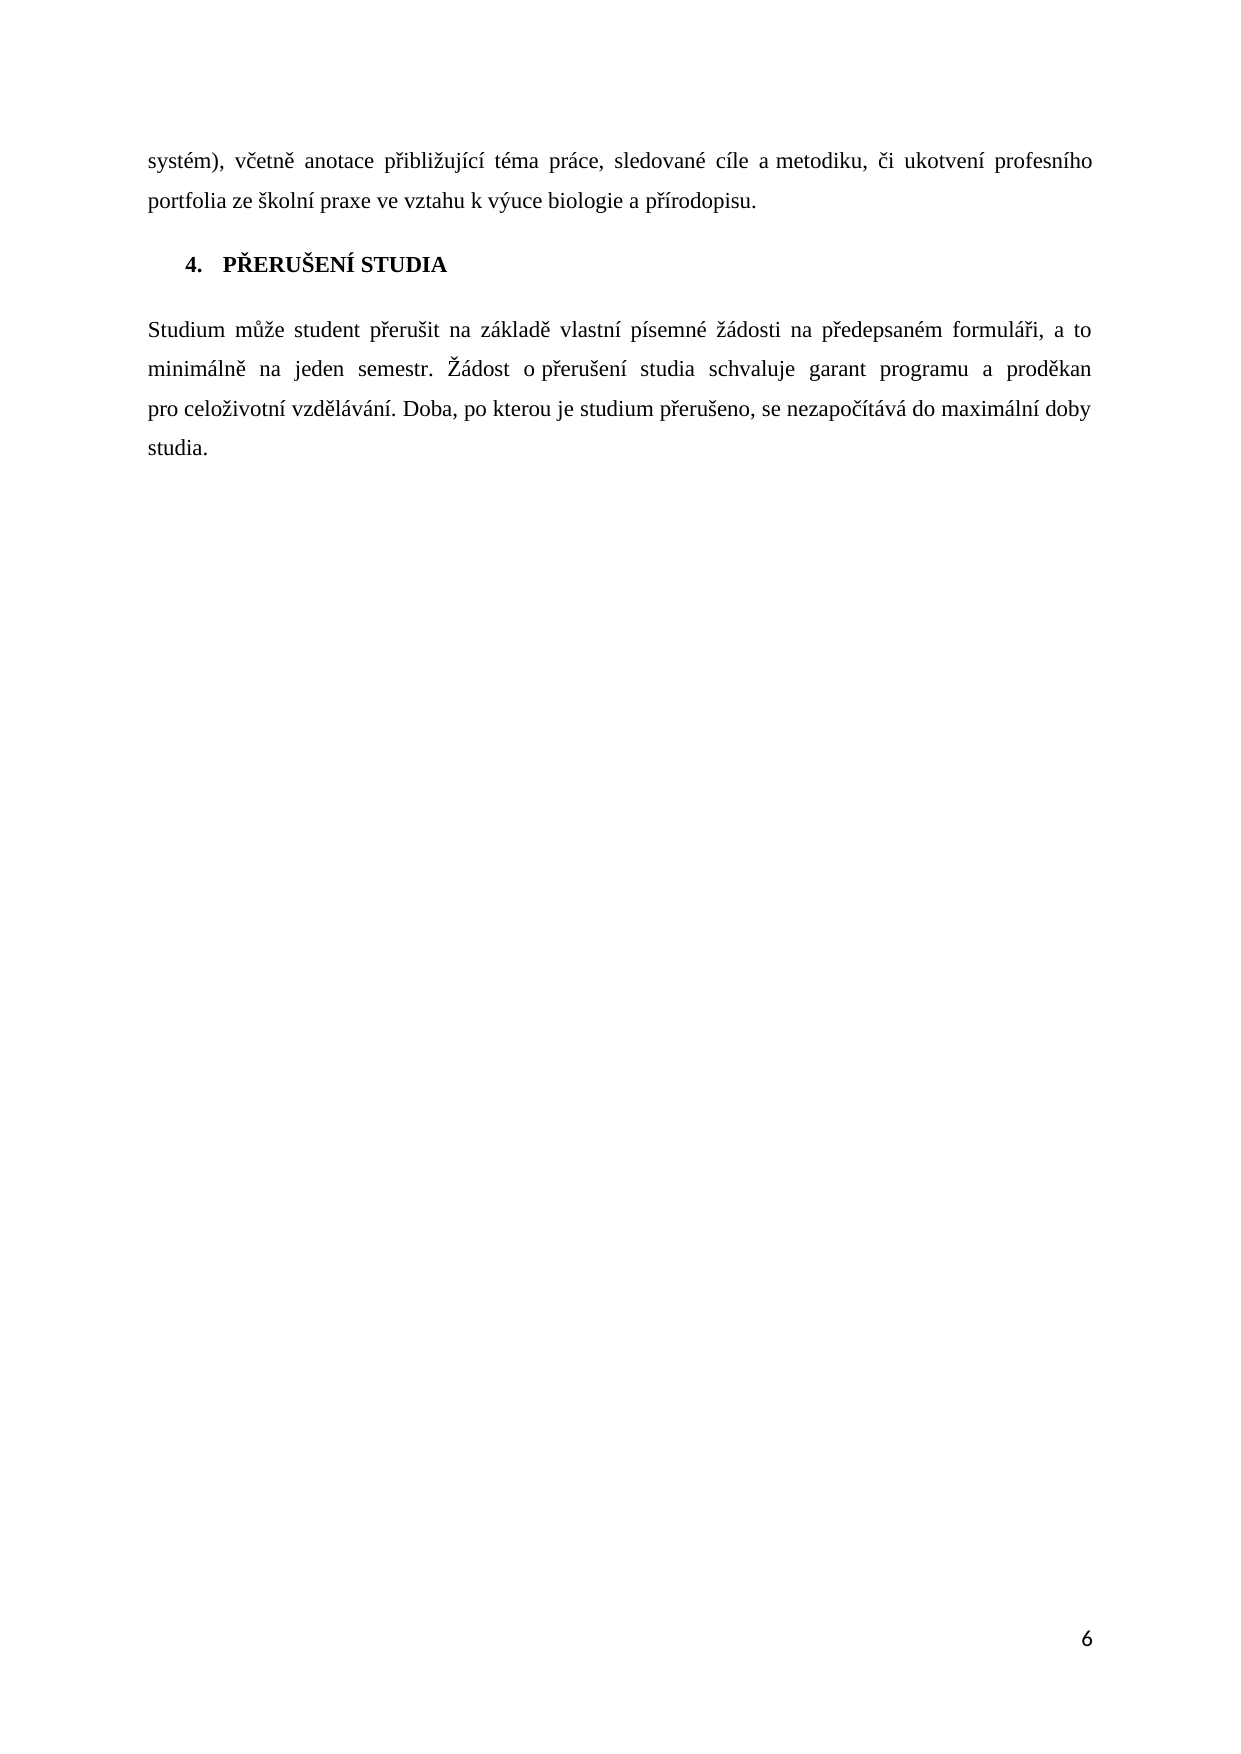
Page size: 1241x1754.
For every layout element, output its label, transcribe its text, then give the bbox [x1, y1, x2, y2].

text Studium může student přerušit na základě vlastní písemné žádosti na předepsaném formuláři, a to minimálně na jeden semestr. Žádost o přerušení studia schvaluje garant programu a proděkan pro celoživotní vzdělávání. Doba, po kterou je studium přerušeno, se nezapočítává do maximální doby studia. [148, 316, 1093, 461]
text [148, 148, 1093, 213]
list PŘERUŠENÍ STUDIA [185, 252, 1093, 278]
